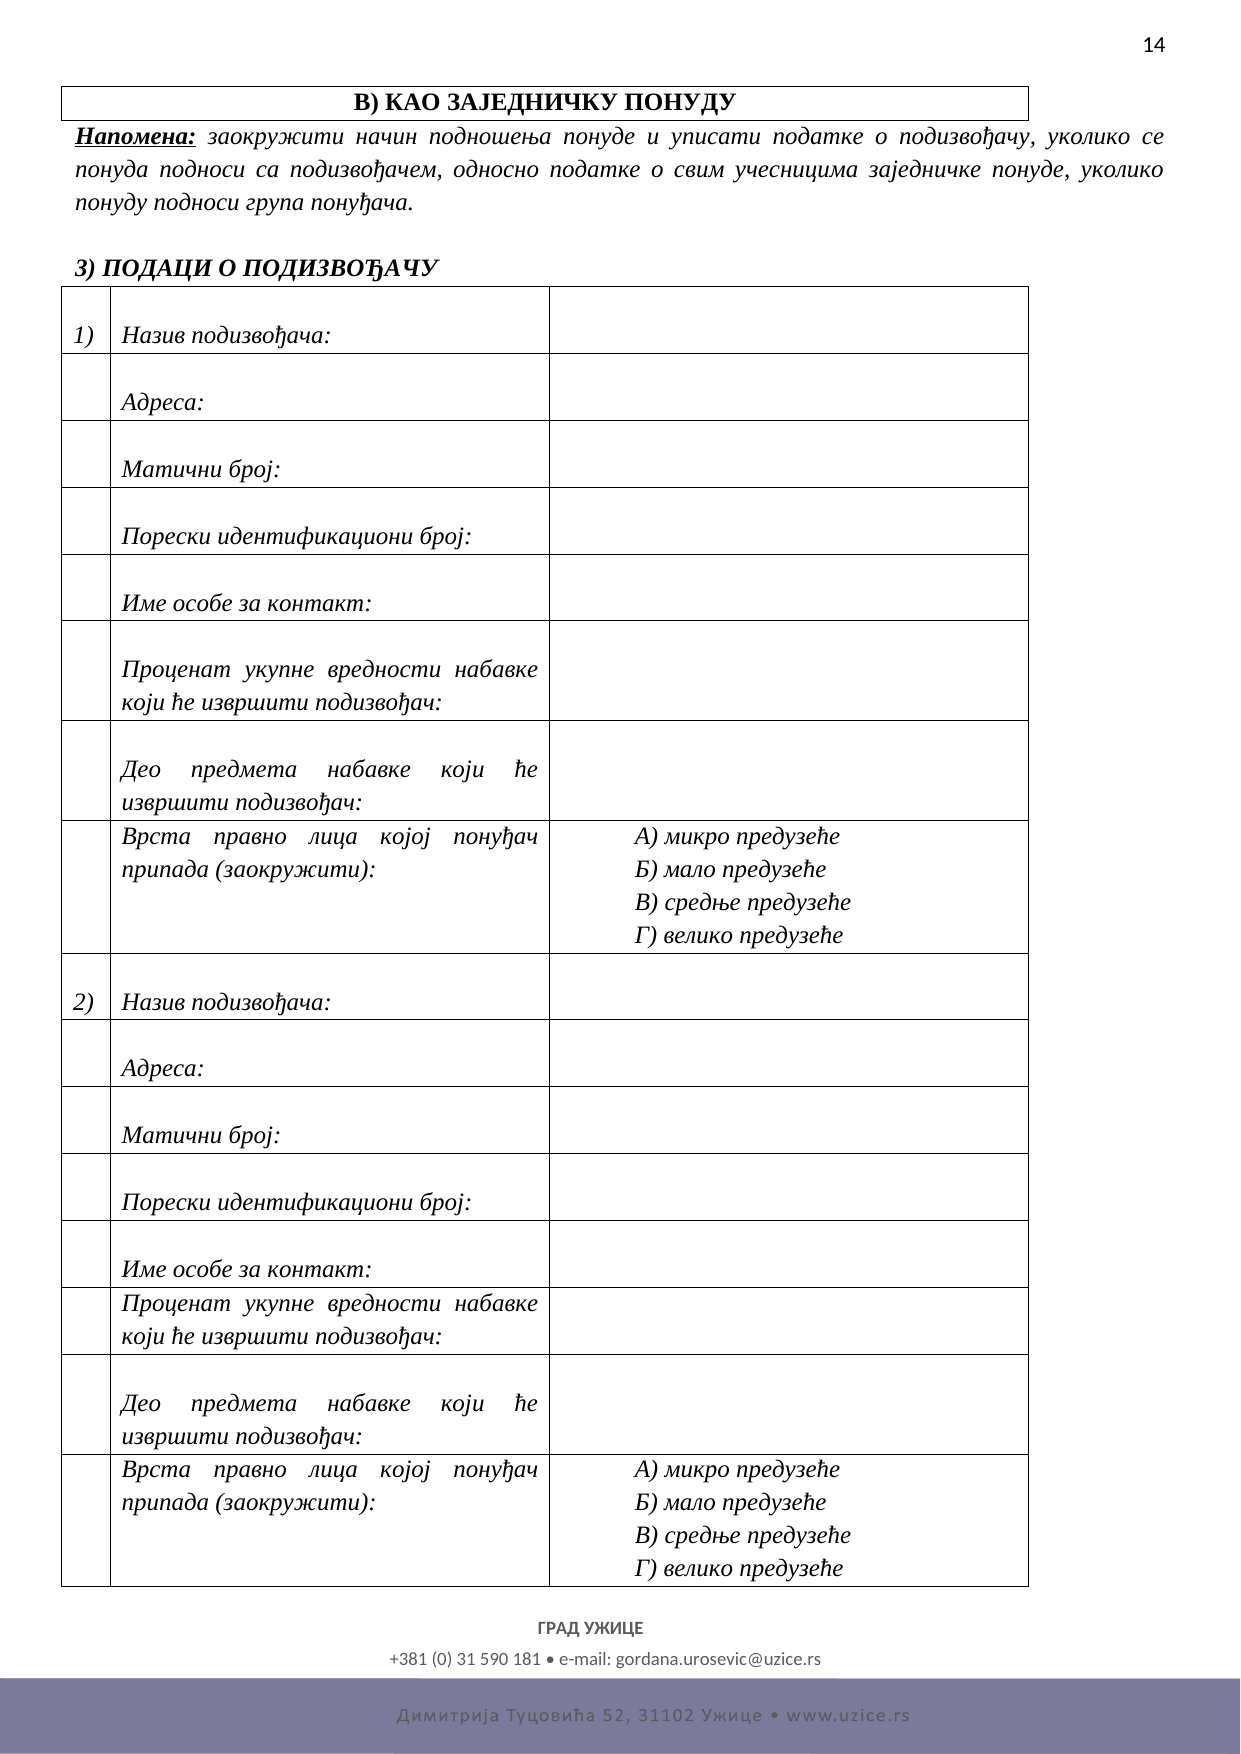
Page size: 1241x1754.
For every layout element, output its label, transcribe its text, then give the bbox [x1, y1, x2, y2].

table_cell [62, 1355, 110, 1453]
text Напомена: заокружити начин подношења понуде и уписати податке о подизвођачу, уколико се понуда подноси са подизвођачем, односно податке о свим учесницима заједничке понуде, уколико понуду подноси група понуђача. [75, 121, 1165, 216]
table_cell [550, 1221, 1028, 1287]
table_cell [62, 621, 110, 720]
table_cell [550, 721, 1028, 820]
table_cell Део предмета набавке који ће извршити подизвођач: [111, 1355, 549, 1453]
table_cell [550, 1020, 1028, 1086]
table_cell Адреса: [111, 1020, 549, 1086]
table_cell [62, 1154, 110, 1220]
table_cell Део предмета набавке који ће извршити подизвођач: [111, 721, 549, 820]
table_cell 2) [62, 954, 110, 1019]
table_cell Порески идентификациони број: [111, 488, 549, 554]
table_cell Назив подизвођача: [111, 954, 549, 1019]
table_cell [550, 1154, 1028, 1220]
table_cell [550, 954, 1028, 1019]
table_cell [550, 1288, 1028, 1354]
table_cell А) микро предузеће Б) мало предузеће В) средње предузеће Г) велико предузеће [550, 821, 1028, 952]
table_cell Порески идентификациони број: [111, 1154, 549, 1220]
table_header [550, 287, 1028, 352]
table_cell Проценат укупне вредности набавке који ће извршити подизвођач: [111, 1288, 549, 1354]
table_cell [62, 488, 110, 554]
picture [0, 1677, 1241, 1754]
table_cell А) микро предузеће Б) мало предузеће В) средње предузеће Г) велико предузеће [550, 1455, 1028, 1586]
table_cell [62, 1288, 110, 1354]
table_cell [62, 821, 110, 952]
table_cell [550, 354, 1028, 419]
table_cell [62, 1020, 110, 1086]
table_cell [550, 421, 1028, 487]
table_cell [550, 621, 1028, 720]
table_cell Адреса: [111, 354, 549, 419]
table_cell Матични број: [111, 1087, 549, 1153]
table_cell [62, 1221, 110, 1287]
table_cell Врста правно лица којој понуђач припада (заокружити): [111, 821, 549, 952]
table_cell Име особе за контакт: [111, 555, 549, 620]
table_cell [62, 421, 110, 487]
table_cell [62, 1087, 110, 1153]
text 3) ПОДАЦИ О ПОДИЗВОЂАЧУ [75, 253, 1165, 282]
table_cell [550, 1355, 1028, 1453]
table_cell [62, 721, 110, 820]
table_header 1) [62, 287, 110, 352]
table_cell [550, 555, 1028, 620]
table_cell Врста правно лица којој понуђач припада (заокружити): [111, 1455, 549, 1586]
table_cell Матични број: [111, 421, 549, 487]
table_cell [62, 87, 1028, 120]
table_cell [550, 1087, 1028, 1153]
table_cell [550, 488, 1028, 554]
table_header Назив подизвођача: [111, 287, 549, 352]
table_cell Име особе за контакт: [111, 1221, 549, 1287]
table_cell [62, 354, 110, 419]
table_cell [62, 555, 110, 620]
table_cell Проценат укупне вредности набавке који ће извршити подизвођач: [111, 621, 549, 720]
table_cell [62, 1455, 110, 1586]
